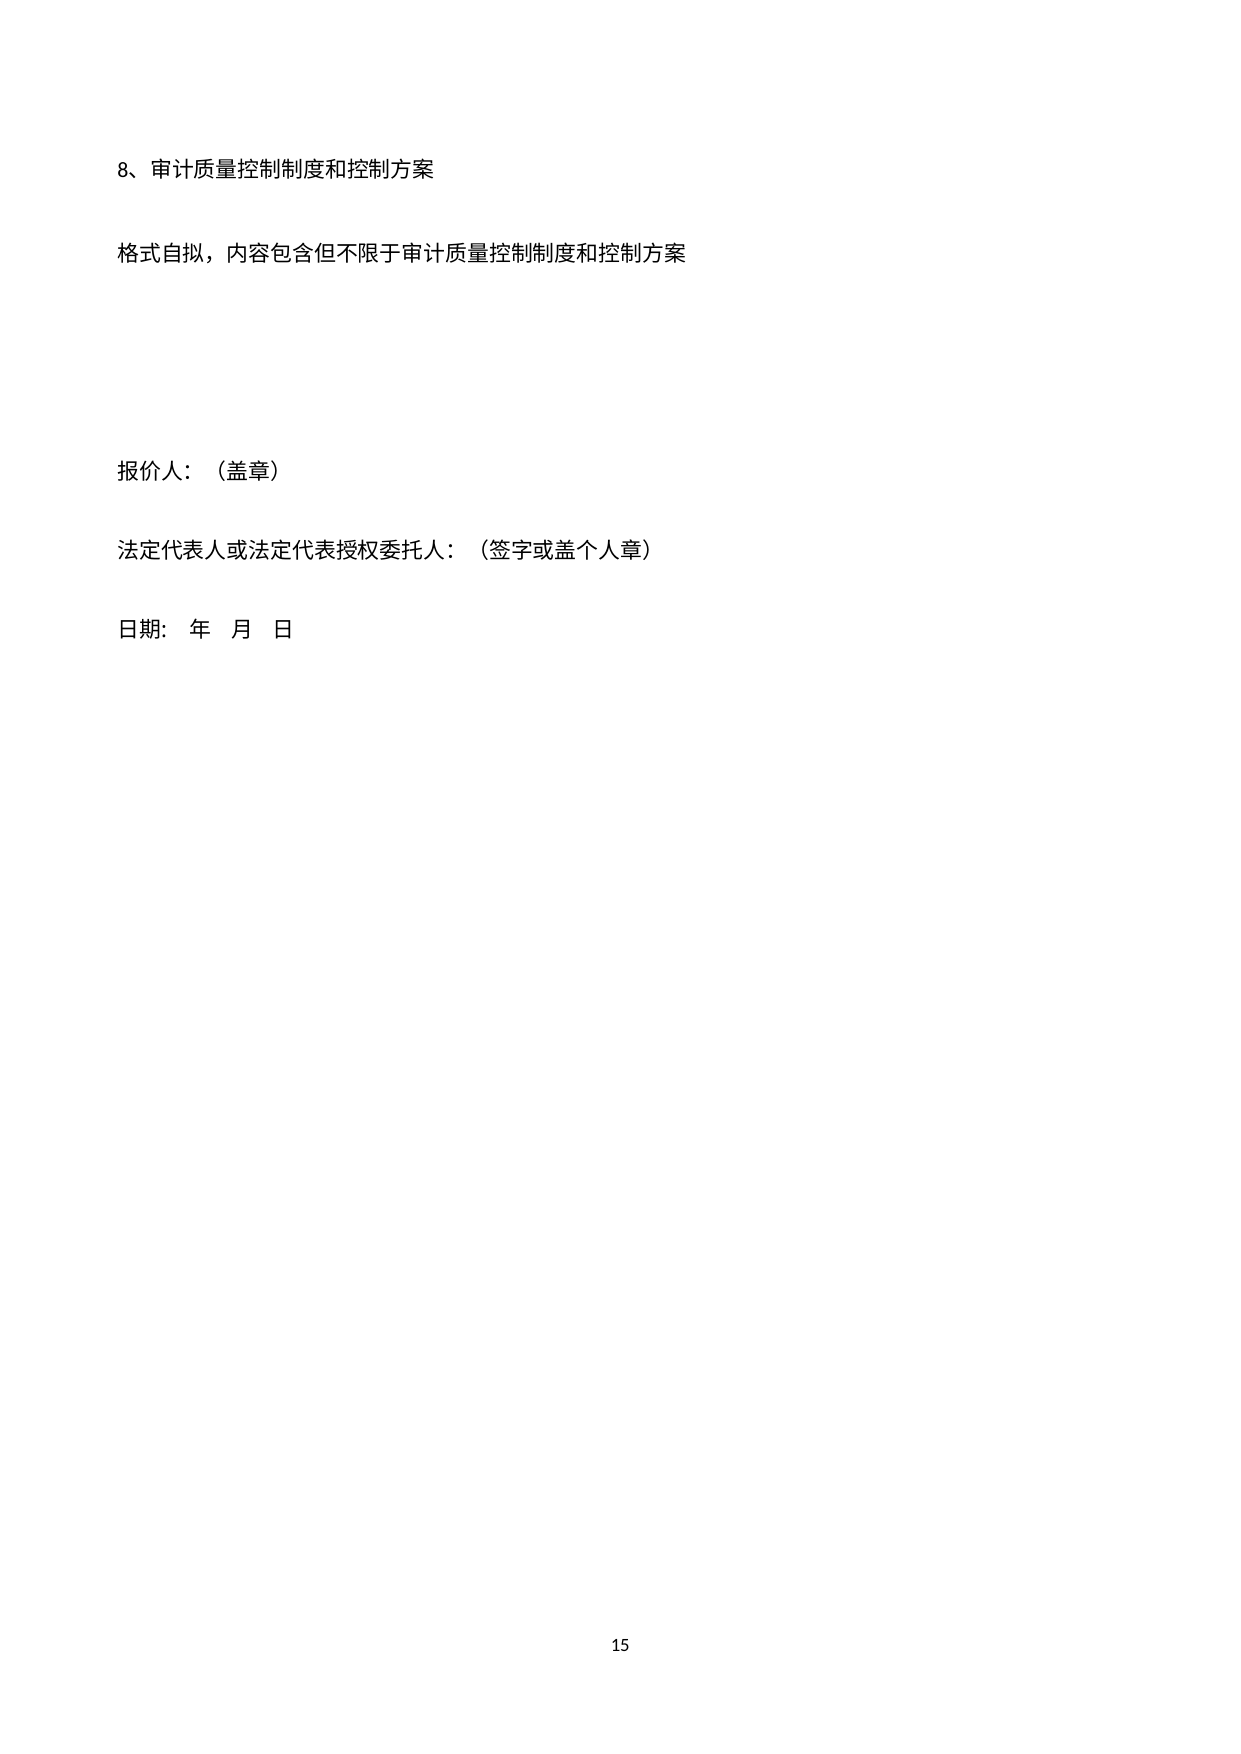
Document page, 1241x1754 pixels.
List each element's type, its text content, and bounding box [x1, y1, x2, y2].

text 日期: 年 月 日 [117, 612, 1123, 644]
text 法定代表人或法定代表授权委托人：（签字或盖个人章） [117, 533, 1123, 565]
text 格式自拟，内容包含但不限于审计质量控制制度和控制方案 [117, 236, 1123, 267]
text 报价人：（盖章） [117, 454, 1123, 486]
subtitle 8、审计质量控制制度和控制方案 [117, 152, 1123, 184]
